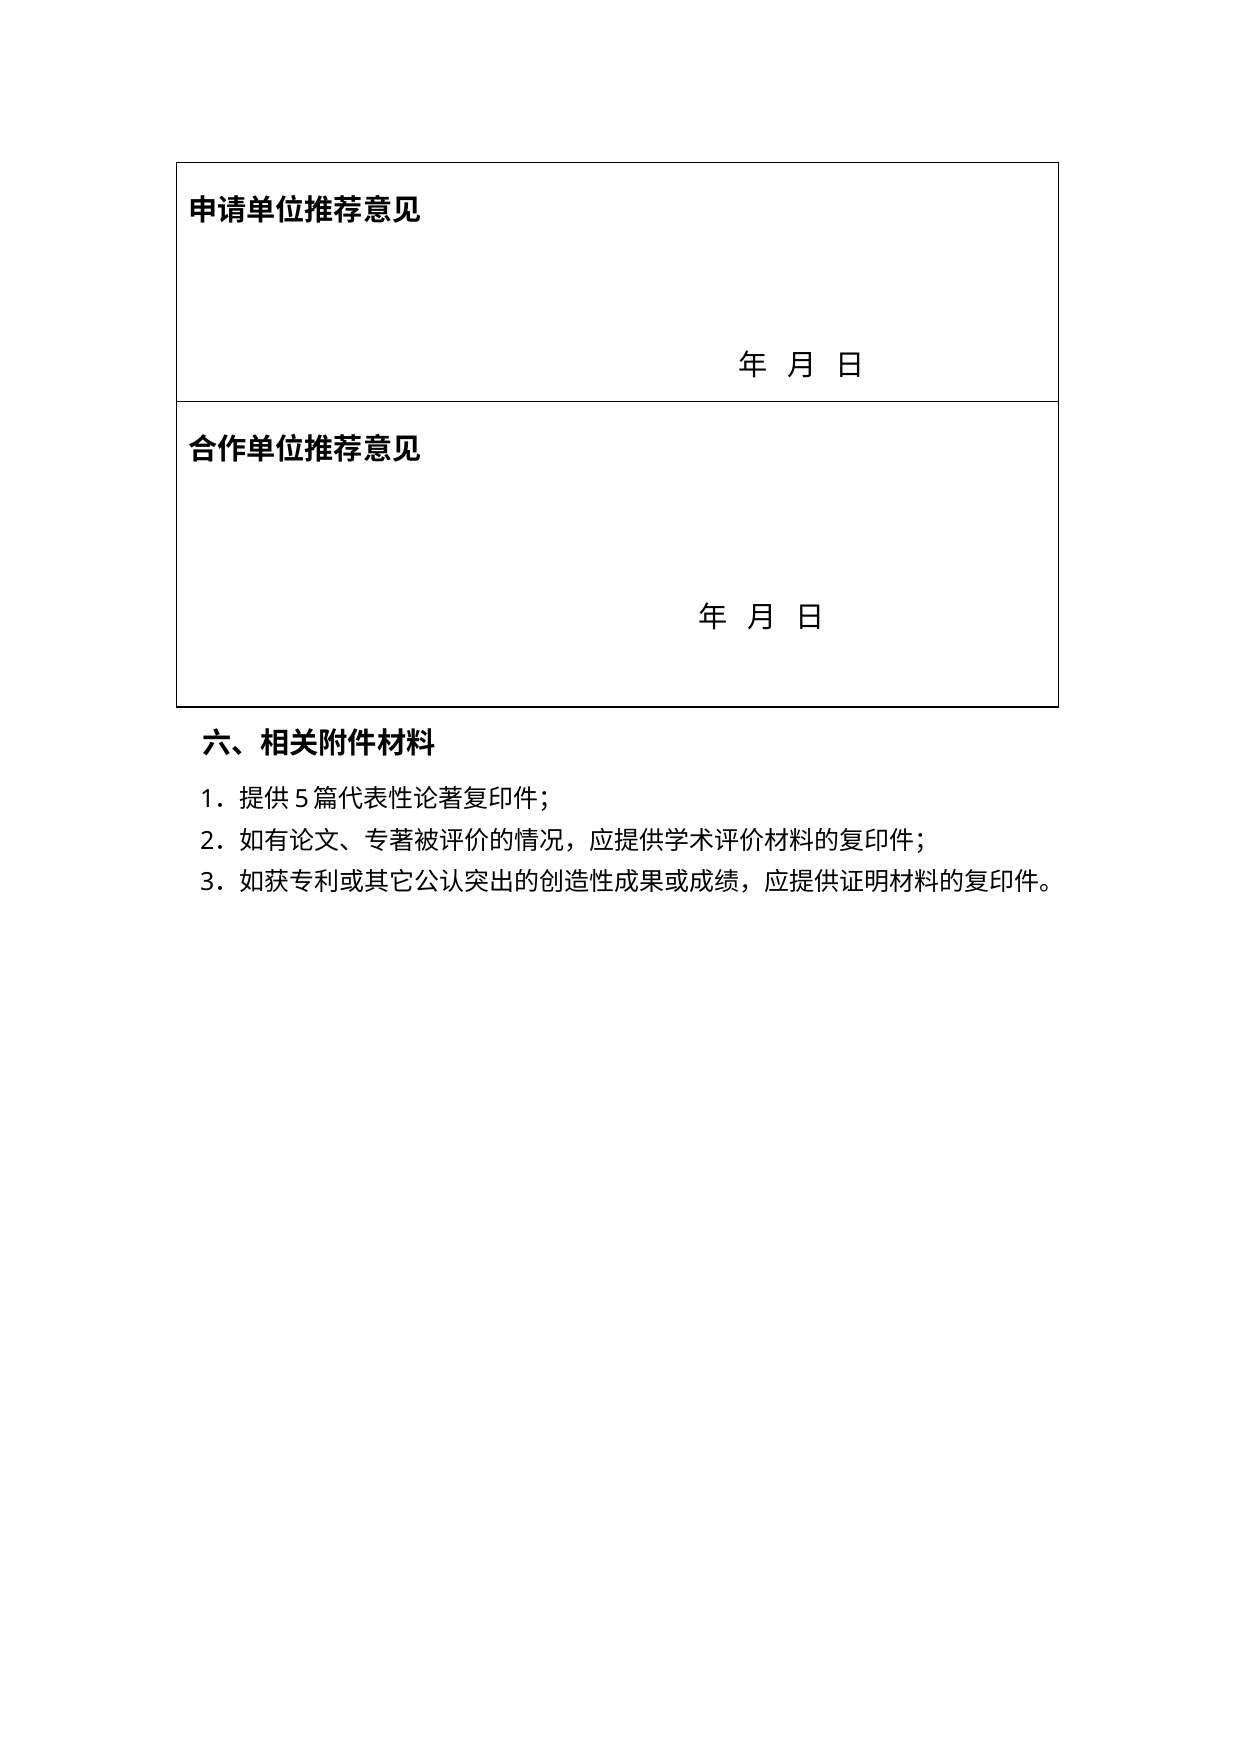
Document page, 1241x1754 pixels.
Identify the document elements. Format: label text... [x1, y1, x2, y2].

text 1．提供5篇代表性论著复印件； [187, 774, 1053, 816]
text 六、相关附件材料 [187, 720, 1053, 762]
table_header 申请单位推荐意见 年 月 日 [177, 163, 1058, 401]
text 2．如有论文、专著被评价的情况，应提供学术评价材料的复印件； [187, 816, 1053, 857]
table_cell 合作单位推荐意见 年 月 日 [177, 402, 1058, 706]
text 3．如获专利或其它公认突出的创造性成果或成绩，应提供证明材料的复印件。 [187, 857, 1053, 899]
